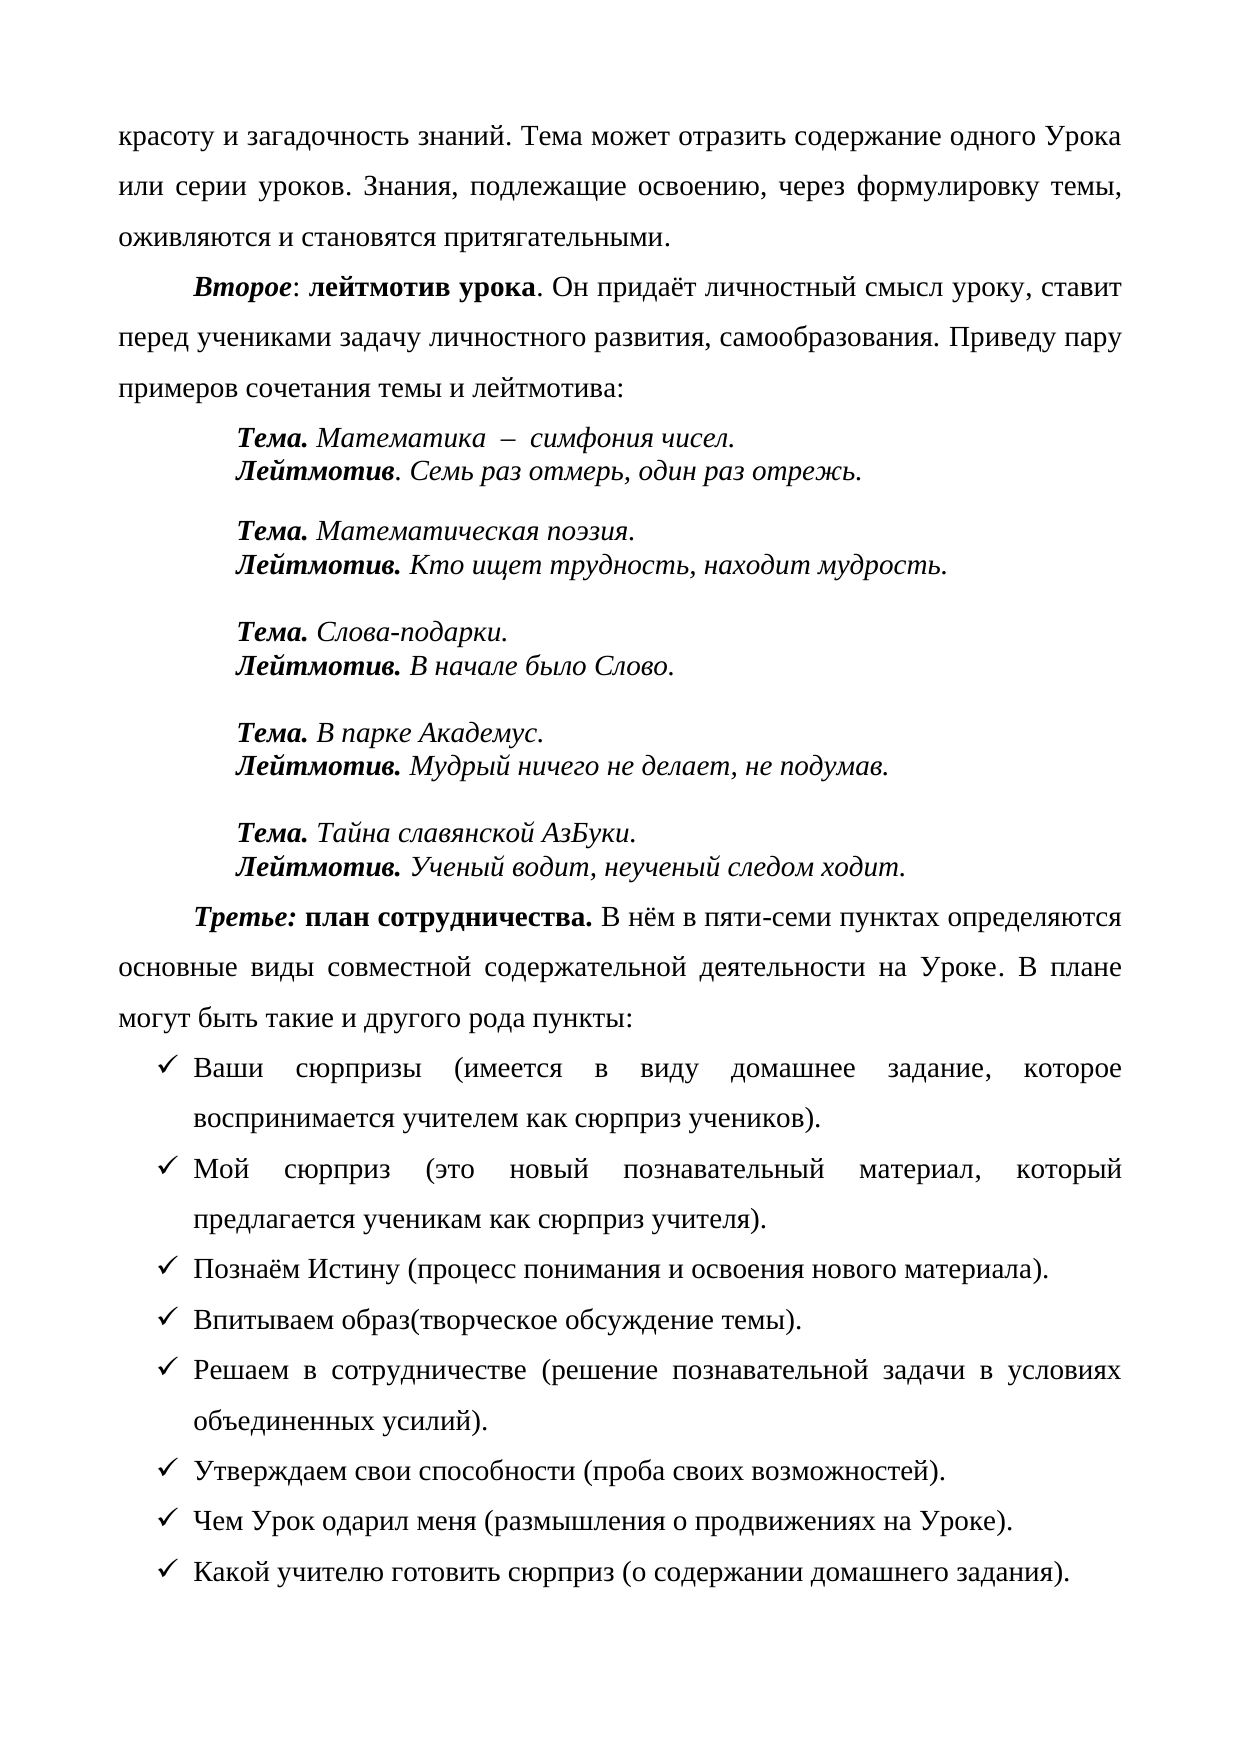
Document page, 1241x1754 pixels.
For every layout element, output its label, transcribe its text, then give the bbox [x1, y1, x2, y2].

text Тема. Слова-подарки. [236, 614, 1122, 648]
list Утверждаем свои способности (проба своих возможностей). [156, 1453, 1122, 1487]
text Тема. В парке Академус. [236, 715, 1122, 748]
text Лейтмотив. Мудрый ничего не делает, не подумав. [236, 748, 1122, 782]
list Чем Урок одарил меня (размышления о продвижениях на Уроке). [156, 1503, 1122, 1537]
text Тема. Математическая поэзия. [236, 513, 1122, 547]
text Лейтмотив. Кто ищет трудность, находит мудрость. [236, 547, 1122, 581]
list Мой сюрприз (это новый познавательный материал, который предлагается ученикам как сюрприз учителя). [156, 1151, 1122, 1235]
text Тема. Тайна славянской АзБуки. [236, 815, 1122, 849]
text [118, 118, 1122, 252]
list Решаем в сотрудничестве (решение познавательной задачи в условиях объединенных усилий). [156, 1352, 1122, 1436]
text Лейтмотив. В начале было Слово. [236, 648, 1122, 681]
text Тема. Математика – симфония чисел. [236, 420, 1122, 453]
list Впитываем образ(творческое обсуждение темы). [156, 1302, 1122, 1336]
text Лейтмотив. Семь раз отмерь, один раз отрежь. [236, 453, 1122, 487]
text Лейтмотив. Ученый водит, неученый следом ходит. [236, 849, 1122, 882]
text Третье: план сотрудничества. В нём в пяти-семи пунктах определяются основные виды совместной содержательной деятельности на Уроке. В плане могут быть такие и другого рода пункты: [118, 899, 1122, 1033]
list Познаём Истину (процесс понимания и освоения нового материала). [156, 1252, 1122, 1285]
text Второе: лейтмотив урока. Он придаёт личностный смысл уроку, ставит перед учениками задачу личностного развития, самообразования. Приведу пару примеров сочетания темы и лейтмотива: [118, 269, 1122, 403]
list Ваши сюрпризы (имеется в виду домашнее задание, которое воспринимается учителем как сюрприз учеников). [156, 1050, 1122, 1134]
list Какой учителю готовить сюрприз (о содержании домашнего задания). [156, 1554, 1122, 1588]
